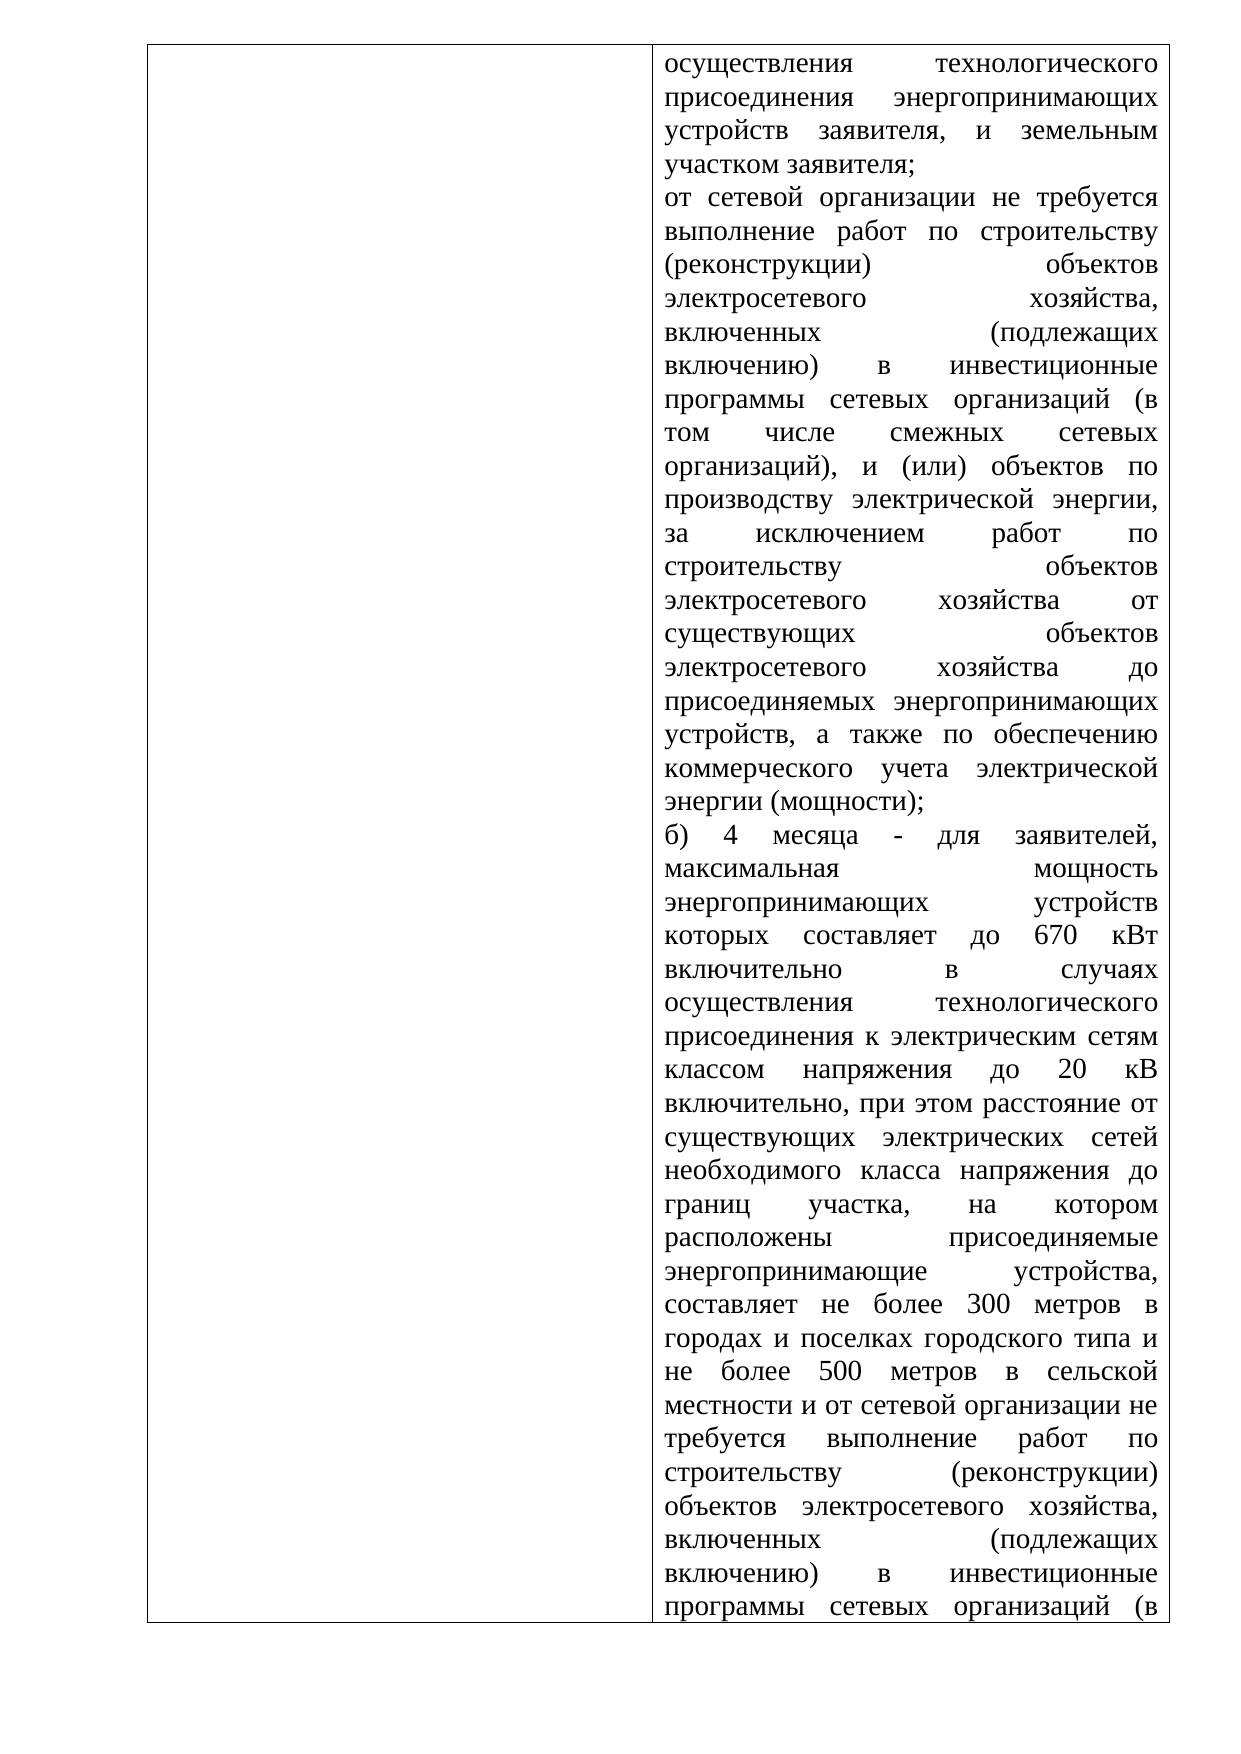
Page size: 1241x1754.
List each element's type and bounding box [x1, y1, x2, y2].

table_cell [148, 45, 652, 1622]
table_cell [653, 45, 1169, 1622]
